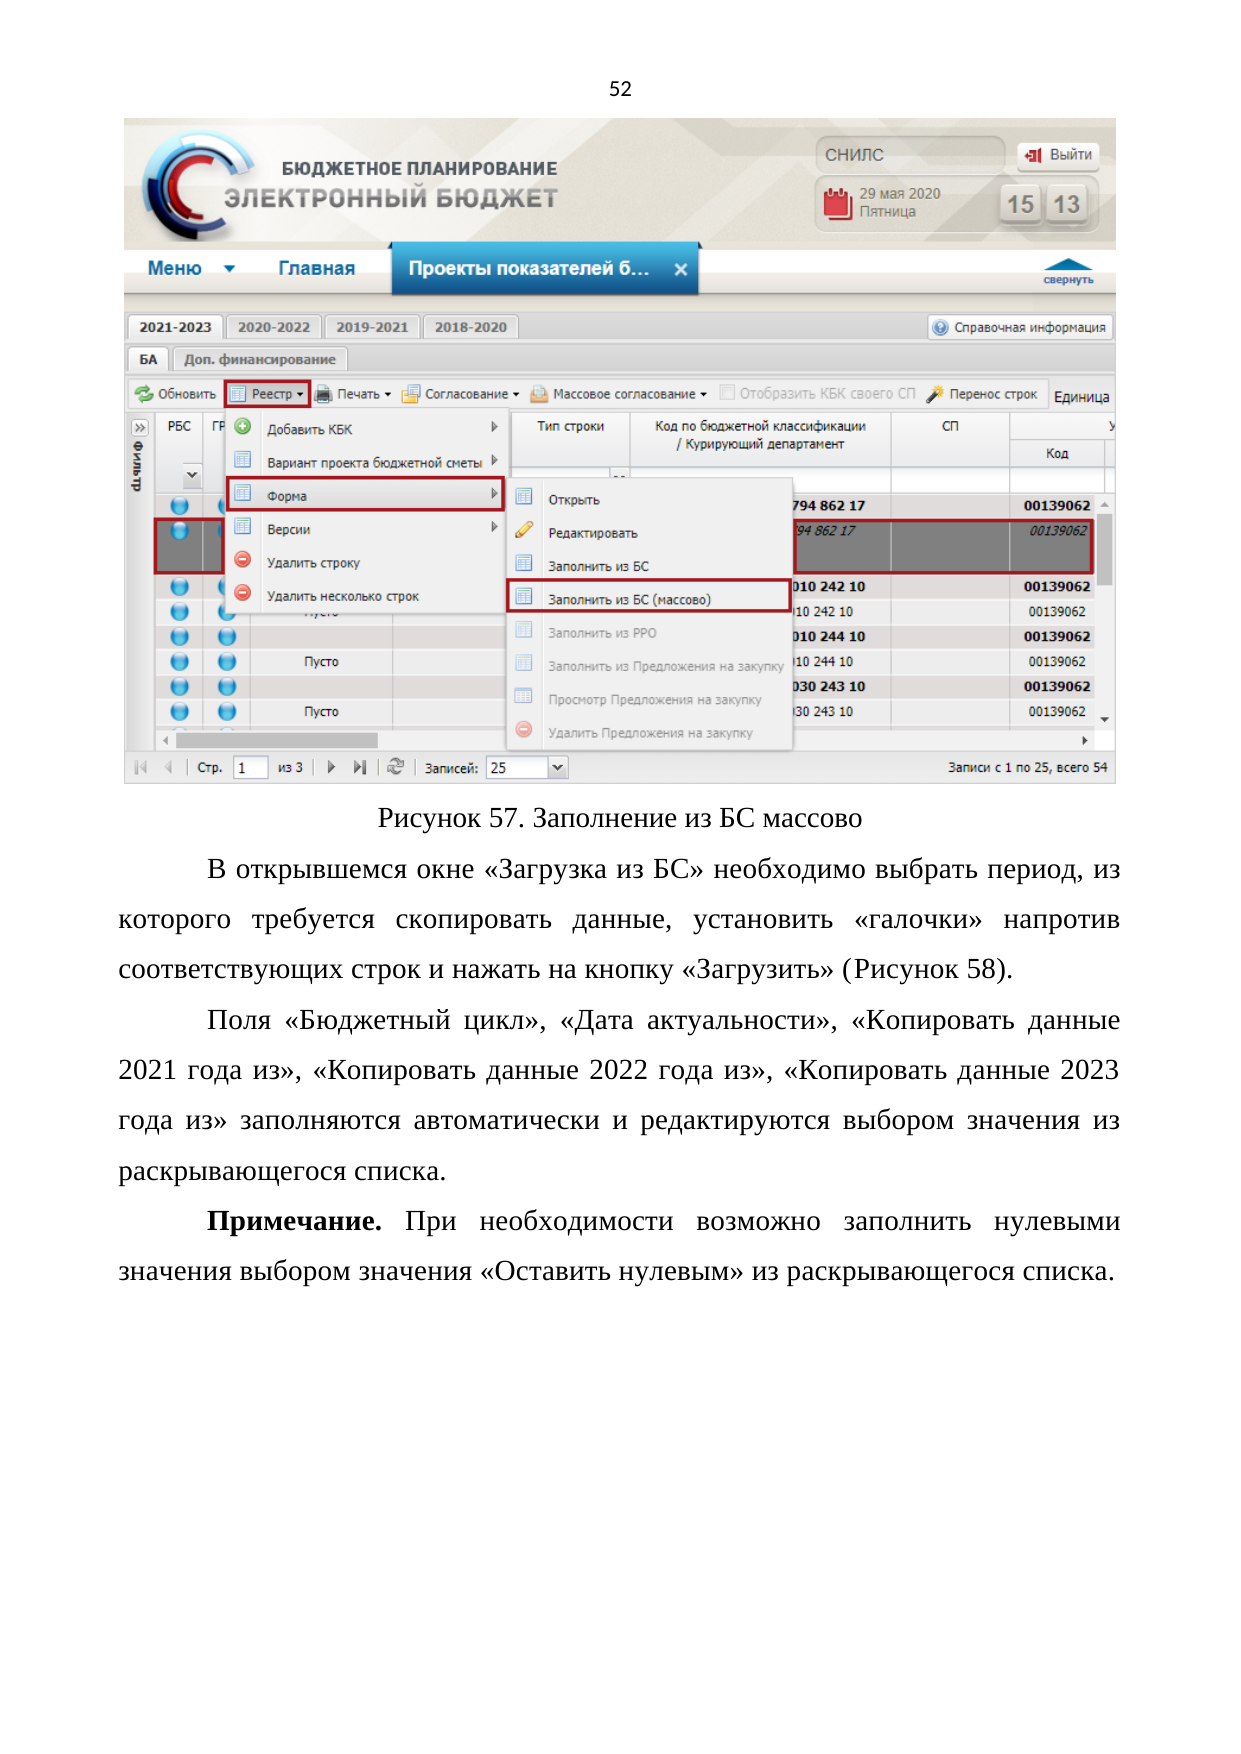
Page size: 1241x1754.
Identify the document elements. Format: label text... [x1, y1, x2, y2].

picture [124, 118, 1116, 784]
text В открывшемся окне «Загрузка из БС» необходимо выбрать период, из которого требуется скопировать данные, установить «галочки» напротив соответствующих строк и нажать на кнопку «Загрузить» (Рисунок 58). [118, 851, 1122, 985]
text Поля «Бюджетный цикл», «Дата актуальности», «Копировать данные 2021 года из», «Копировать данные 2022 года из», «Копировать данные 2023 года из» заполняются автоматически и редактируются выбором значения из раскрывающегося списка. [118, 1002, 1122, 1186]
text Примечание. При необходимости возможно заполнить нулевыми значения выбором значения «Оставить нулевым» из раскрывающегося списка. [118, 1203, 1122, 1287]
